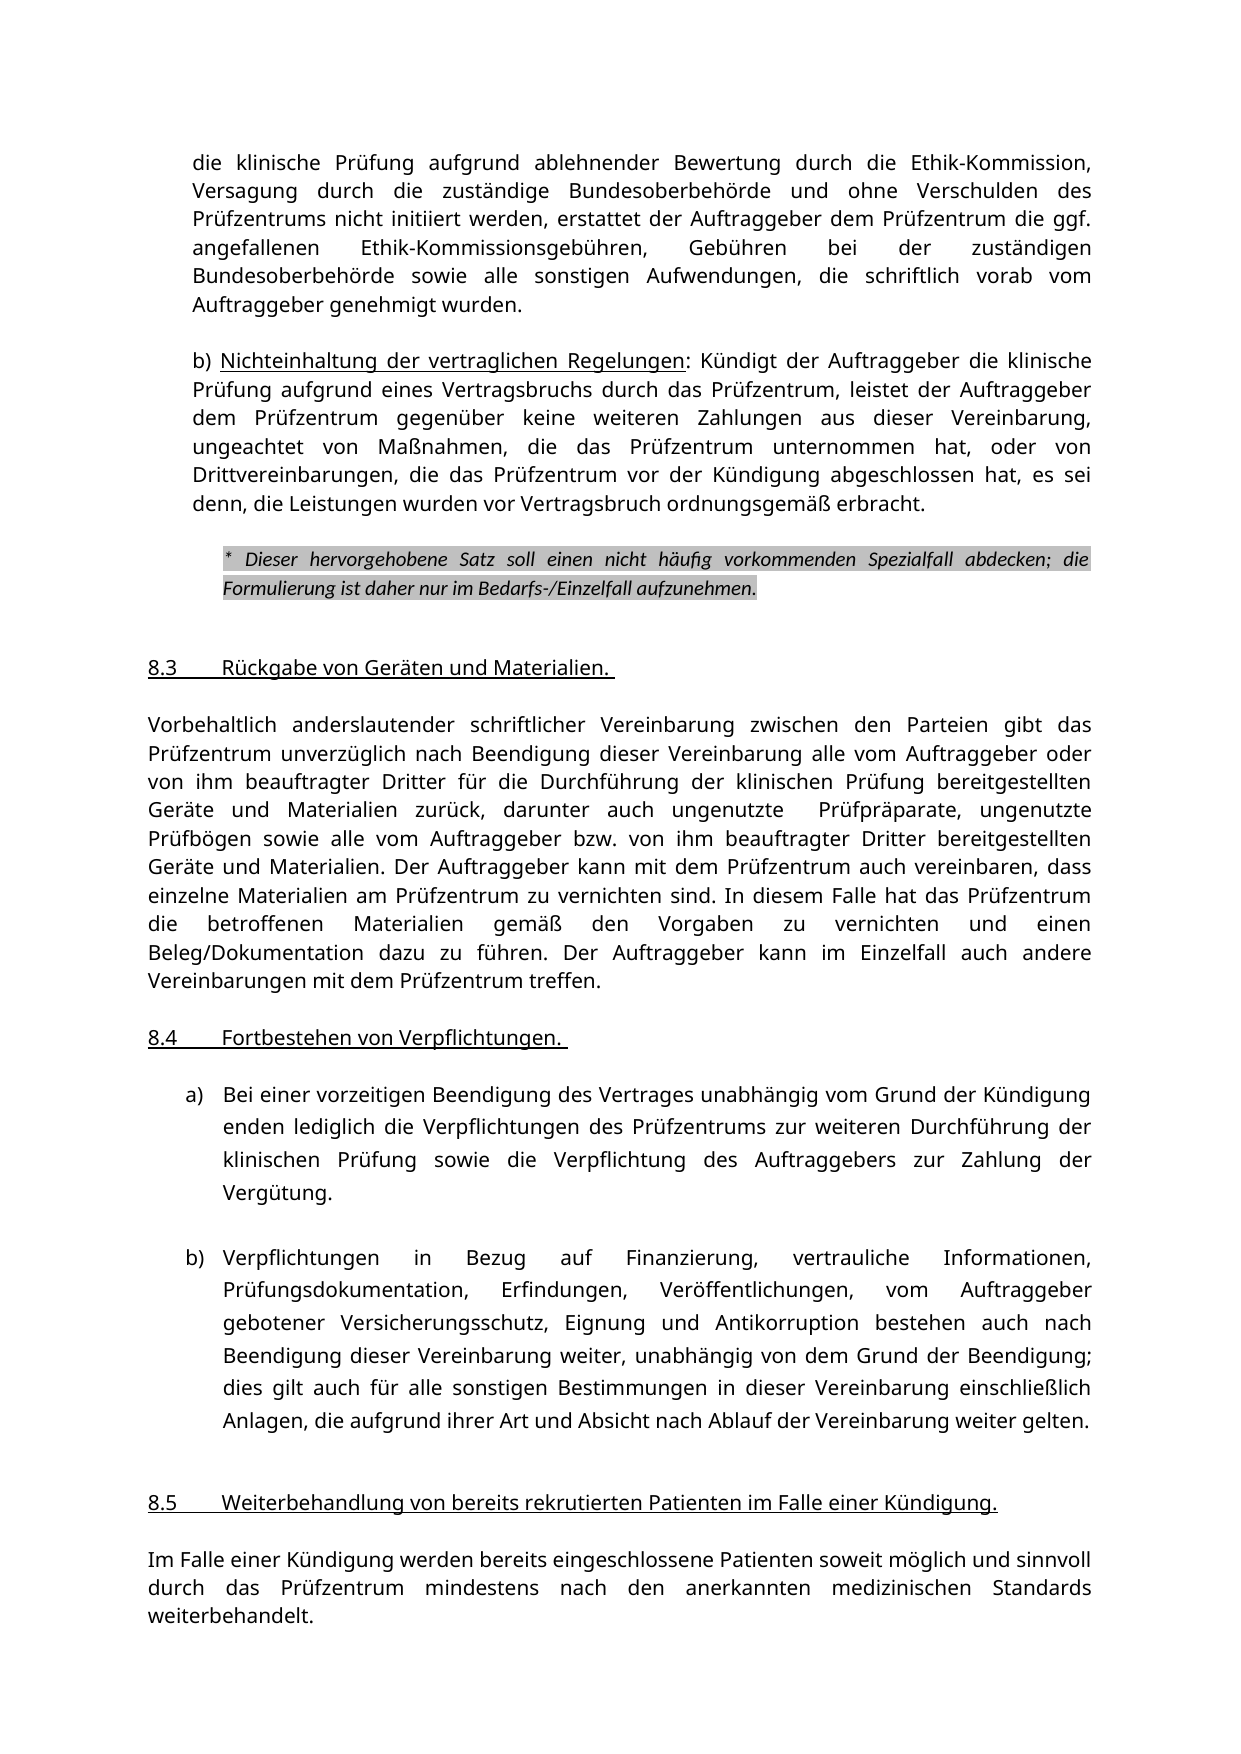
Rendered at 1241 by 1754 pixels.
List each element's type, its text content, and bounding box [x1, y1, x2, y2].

list Verpflichtungen in Bezug auf Finanzierung, vertrauliche Informationen, Prüfungsdokumentation, Erfindungen, Veröffentlichungen, vom Auftraggeber gebotener Versicherungsschutz, Eignung und Antikorruption bestehen auch nach Beendigung dieser Vereinbarung weiter, unabhängig von dem Grund der Beendigung; dies gilt auch für alle sonstigen Bestimmungen in dieser Vereinbarung einschließlich Anlagen, die aufgrund ihrer Art und Absicht nach Ablauf der Vereinbarung weiter gelten. [185, 1243, 1093, 1434]
text b) Nichteinhaltung der vertraglichen Regelungen: Kündigt der Auftraggeber die klinische Prüfung aufgrund eines Vertragsbruchs durch das Prüfzentrum, leistet der Auftraggeber dem Prüfzentrum gegenüber keine weiteren Zahlungen aus dieser Vereinbarung, ungeachtet von Maßnahmen, die das Prüfzentrum unternommen hat, oder von Drittvereinbarungen, die das Prüfzentrum vor der Kündigung abgeschlossen hat, es sei denn, die Leistungen wurden vor Vertragsbruch ordnungsgemäß erbracht. [192, 347, 1093, 517]
list Bei einer vorzeitigen Beendigung des Vertrages unabhängig vom Grund der Kündigung enden lediglich die Verpflichtungen des Prüfzentrums zur weiteren Durchführung der klinischen Prüfung sowie die Verpflichtung des Auftraggebers zur Zahlung der Vergütung. [185, 1080, 1093, 1206]
list * Dieser hervorgehobene Satz soll einen nicht häufig vorkommenden Spezialfall abdecken; die Formulierung ist daher nur im Bedarfs-/Einzelfall aufzunehmen. [223, 546, 1093, 600]
text 8.5 Weiterbehandlung von bereits rekrutierten Patienten im Falle einer Kündigung. [148, 1488, 1093, 1516]
text 8.3 Rückgabe von Geräten und Materialien. [148, 653, 1093, 682]
text Vorbehaltlich anderslautender schriftlicher Vereinbarung zwischen den Parteien gibt das Prüfzentrum unverzüglich nach Beendigung dieser Vereinbarung alle vom Auftraggeber oder von ihm beauftragter Dritter für die Durchführung der klinischen Prüfung bereitgestellten Geräte und Materialien zurück, darunter auch ungenutzte Prüfpräparate, ungenutzte Prüfbögen sowie alle vom Auftraggeber bzw. von ihm beauftragter Dritter bereitgestellten Geräte und Materialien. Der Auftraggeber kann mit dem Prüfzentrum auch vereinbaren, dass einzelne Materialien am Prüfzentrum zu vernichten sind. In diesem Falle hat das Prüfzentrum die betroffenen Materialien gemäß den Vorgaben zu vernichten und einen Beleg/Dokumentation dazu zu führen. Der Auftraggeber kann im Einzelfall auch andere Vereinbarungen mit dem Prüfzentrum treffen. [148, 710, 1093, 994]
text Im Falle einer Kündigung werden bereits eingeschlossene Patienten soweit möglich und sinnvoll durch das Prüfzentrum mindestens nach den anerkannten medizinischen Standards weiterbehandelt. [148, 1545, 1093, 1630]
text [192, 148, 1093, 318]
text 8.4 Fortbestehen von Verpflichtungen. [148, 1023, 1093, 1051]
